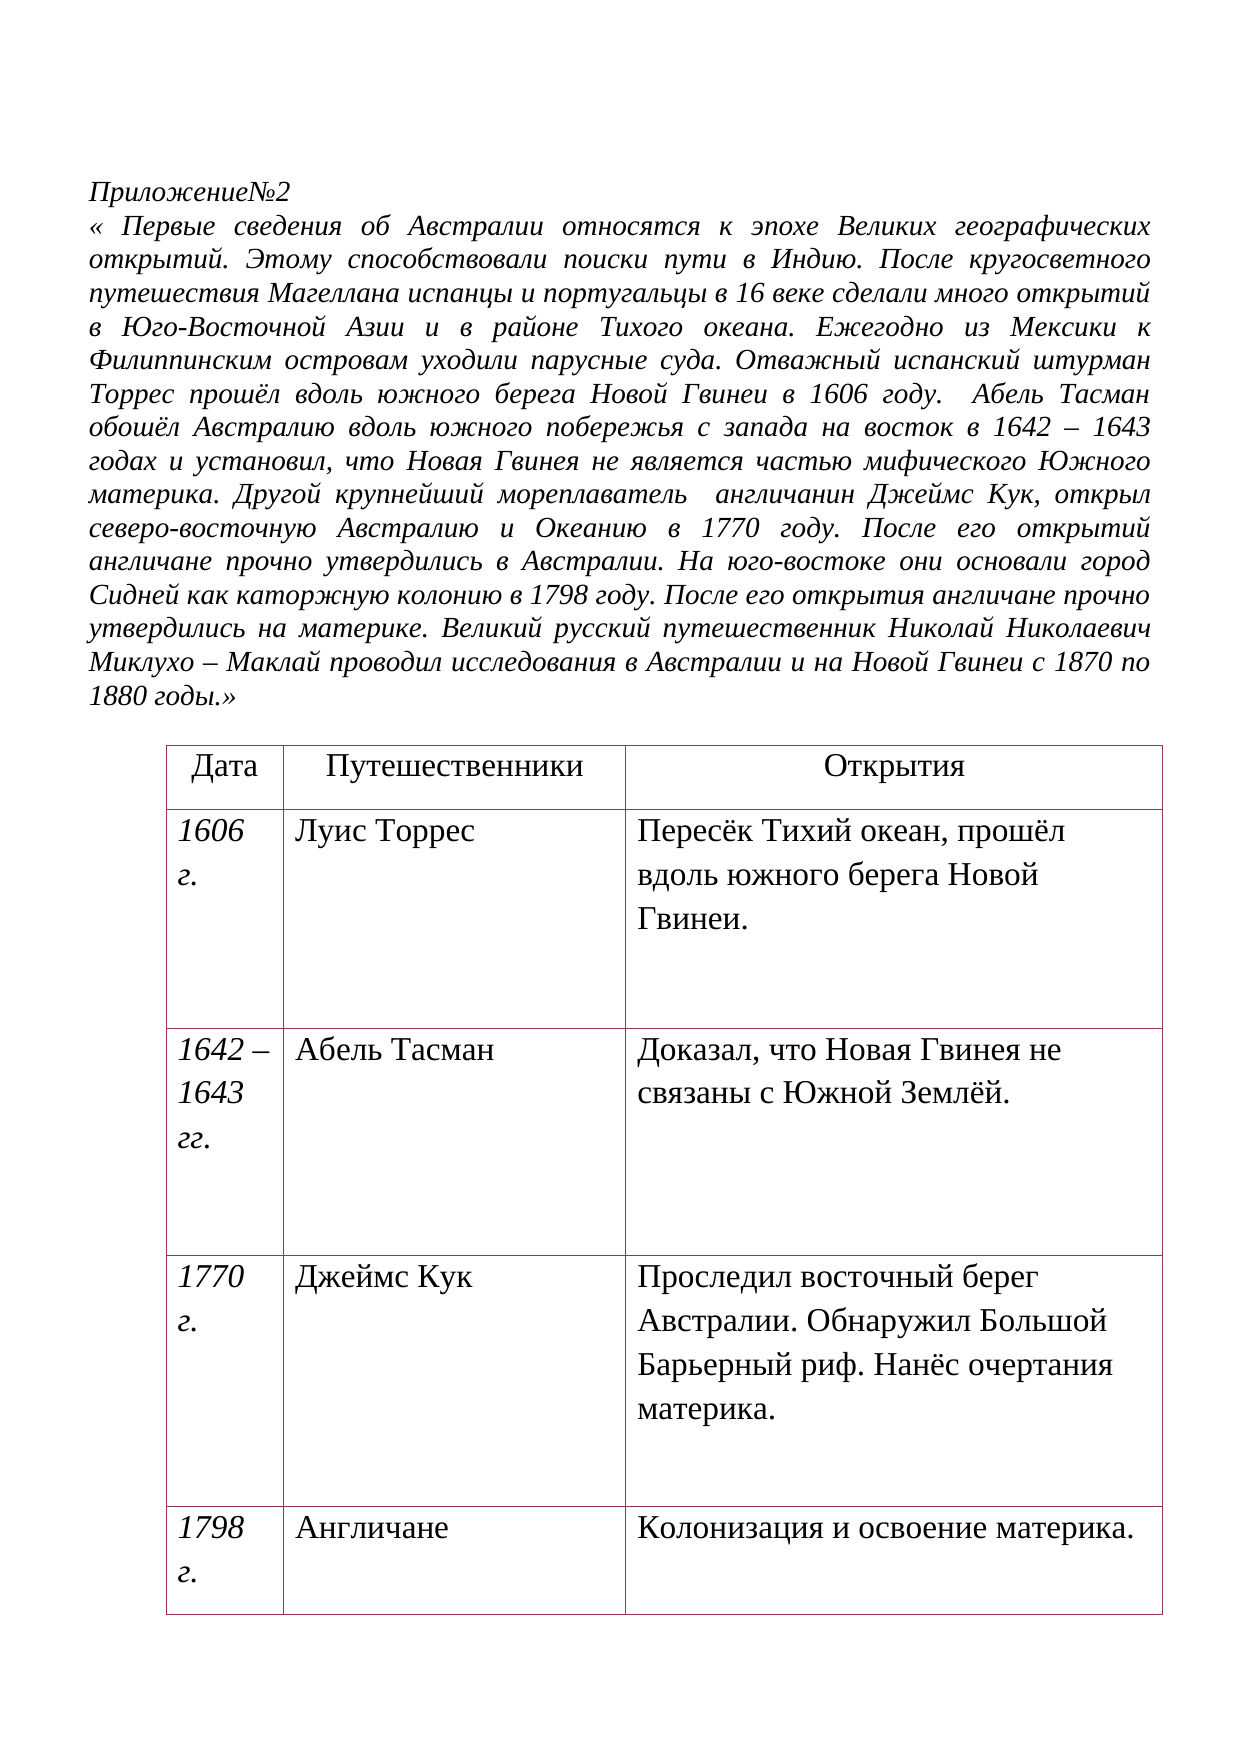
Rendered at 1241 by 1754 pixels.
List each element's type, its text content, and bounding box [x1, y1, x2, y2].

table_cell Англичане [284, 1507, 625, 1614]
table_header Открытия [626, 746, 1162, 809]
text Приложение№2 « Первые сведения об Австралии относятся к эпохе Великих географических открытий. Этому способствовали поиски пути в Индию. После кругосветного путешествия Магеллана испанцы и португальцы в 16 веке сделали много открытий в Юго-Восточной Азии и в районе Тихого океана. Ежегодно из Мексики к Филиппинским островам уходили парусные суда. Отважный испанский штурман Торрес прошёл вдоль южного берега Новой Гвинеи в 1606 году. Абель Тасман обошёл Австралию вдоль южного побережья с запада на восток в 1642 – 1643 годах и установил, что Новая Гвинея не является частью мифического Южного материка. Другой крупнейший мореплаватель англичанин Джеймс Кук, открыл северо-восточную Австралию и Океанию в 1770 году. После его открытий англичане прочно утвердились в Австралии. На юго-востоке они основали город Сидней как каторжную колонию в 1798 году. После его открытия англичане прочно утвердились на материке. Великий русский путешественник Николай Николаевич Миклухо – Маклай проводил исследования в Австралии и на Новой Гвинеи с 1870 по 1880 годы.» [88, 174, 1152, 711]
table_cell Луис Торрес [284, 810, 625, 1028]
table_cell Абель Тасман [284, 1029, 625, 1255]
table_cell . [167, 1256, 283, 1506]
table_header Путешественники [284, 746, 625, 809]
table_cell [626, 1507, 1162, 1614]
table_cell Доказал, что Новая Гвинея не связаны с Южной Землёй. [626, 1029, 1162, 1255]
table_cell . [167, 810, 283, 1028]
table_header Дата [167, 746, 283, 809]
table_cell 1642 – 1643 гг. [167, 1029, 283, 1255]
table_cell Джеймс Кук [284, 1256, 625, 1506]
table_cell Пересёк Тихий океан, прошёл вдоль южного берега Новой Гвинеи. [626, 810, 1162, 1028]
table_cell . [167, 1507, 283, 1614]
table_cell Проследил восточный берег Австралии. Обнаружил Большой Барьерный риф. Нанёс очертания материка. [626, 1256, 1162, 1506]
